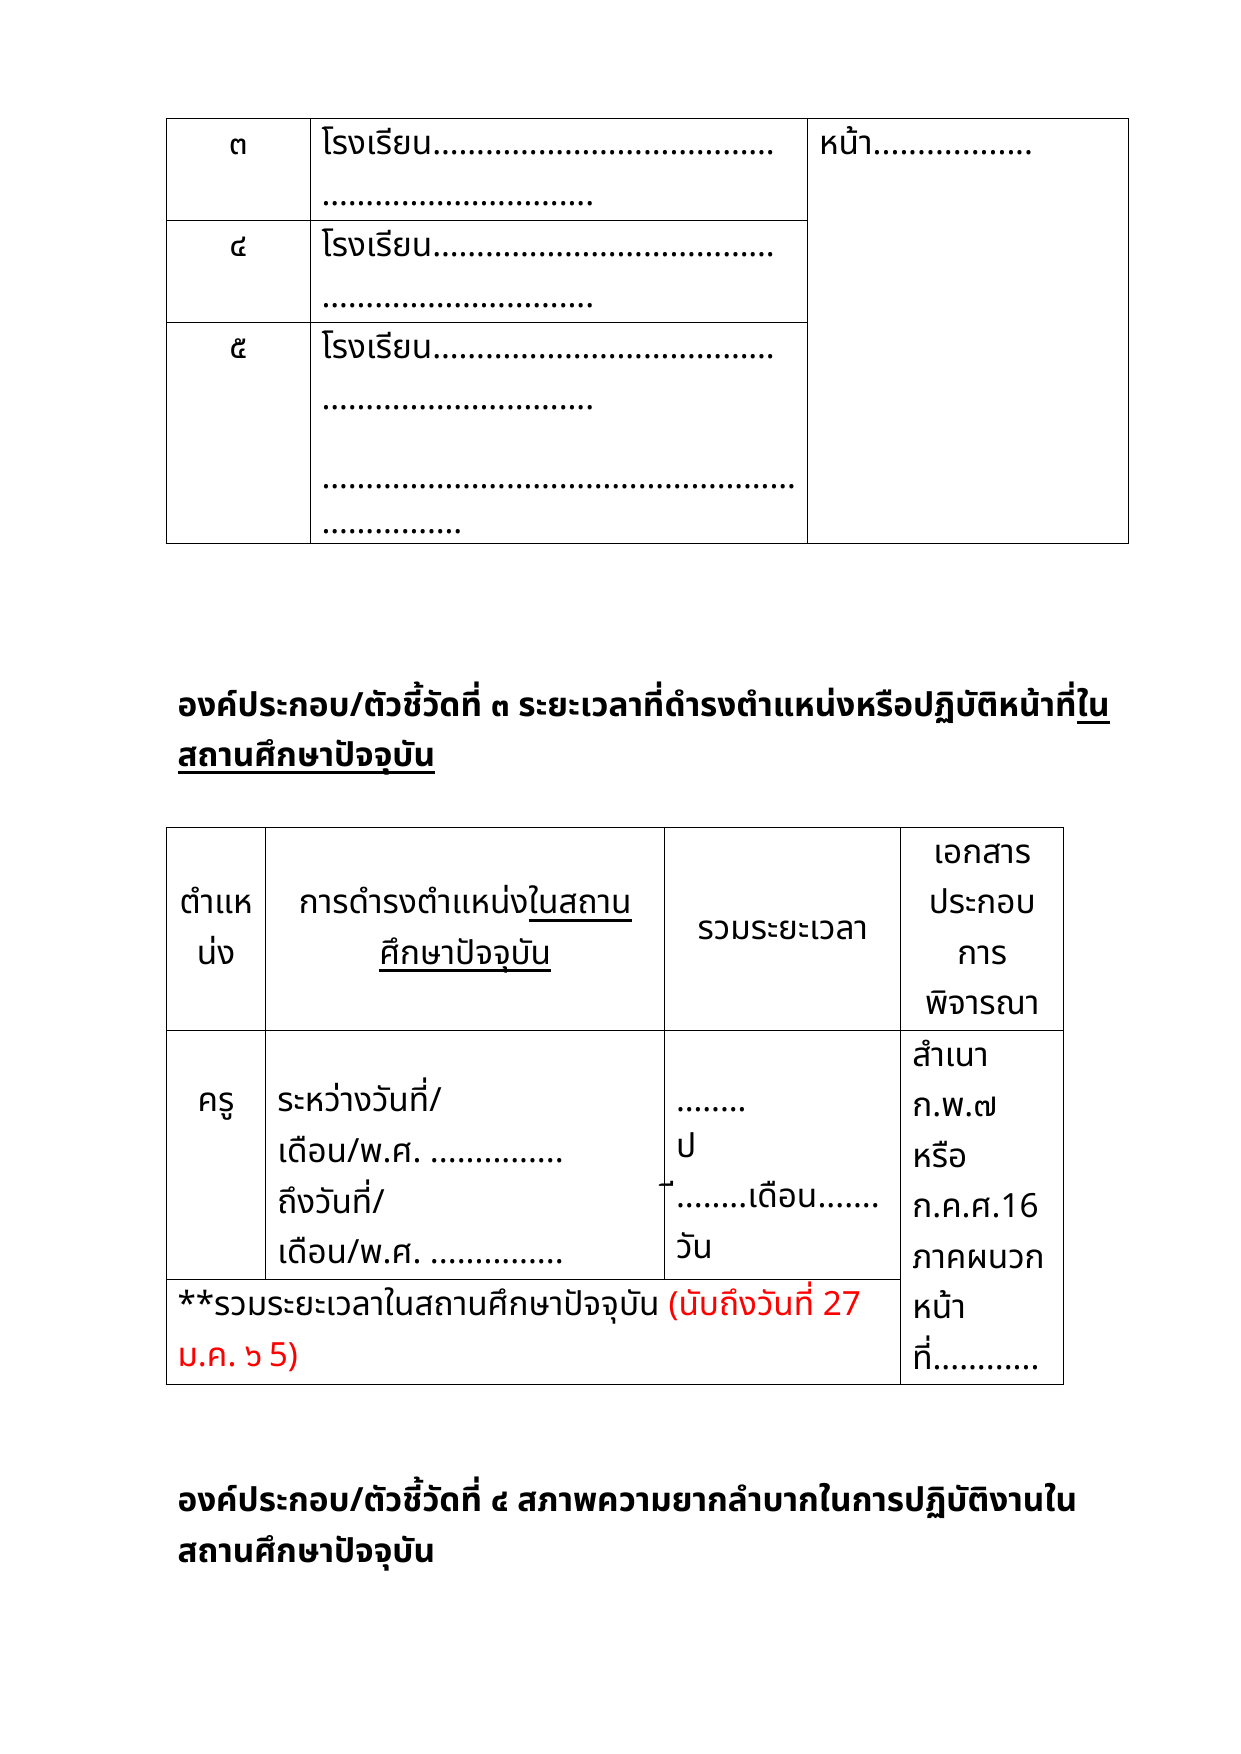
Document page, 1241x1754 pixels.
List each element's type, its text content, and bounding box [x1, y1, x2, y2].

table_header การดำรงตำแหน่งในสถานศึกษาปัจจุบัน [266, 828, 664, 1030]
table_cell ๕ [167, 323, 310, 543]
table_cell ครู [167, 1031, 265, 1279]
table_cell ระหว่างวันที่/เดือน/พ.ศ. ............... ถึงวันที่/เดือน/พ.ศ. ............... [266, 1031, 664, 1279]
table_header เอกสารประกอบการพิจารณา [901, 828, 1063, 1030]
table_cell สำเนา ก.พ.๗ หรือ ก.ค.ศ.16 ภาคผนวกหน้าที่............ [901, 1031, 1063, 1384]
table_cell **รวมระยะเวลาในสถานศึกษาปัจจุบัน (นับถึงวันที่ 27 ม.ค. ๖5) [167, 1280, 900, 1384]
table_header รวมระยะเวลา [665, 828, 900, 1030]
text องค์ประกอบ/ตัวชี้วัดที่ ๔ สภาพความยากลำบากในการปฏิบัติงานในสถานศึกษาปัจจุบัน [177, 1476, 1134, 1577]
table_cell โรงเรียน……………………………………………………………. [311, 221, 807, 322]
table_header ตำแหน่ง [167, 828, 265, 1030]
text องค์ประกอบ/ตัวชี้วัดที่ ๓ ระยะเวลาที่ดำรงตำแหน่งหรือปฏิบัติหน้าที่ในสถานศึกษาปัจจุบัน [177, 681, 1134, 782]
table_cell …..…ปี........เดือน.......วัน [665, 1031, 900, 1279]
table_cell ๓ [167, 119, 310, 220]
table_cell ๔ [167, 221, 310, 322]
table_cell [311, 119, 807, 220]
table_cell โรงเรียน……………………………………………………………. ……………………………………………………………. [311, 323, 807, 543]
